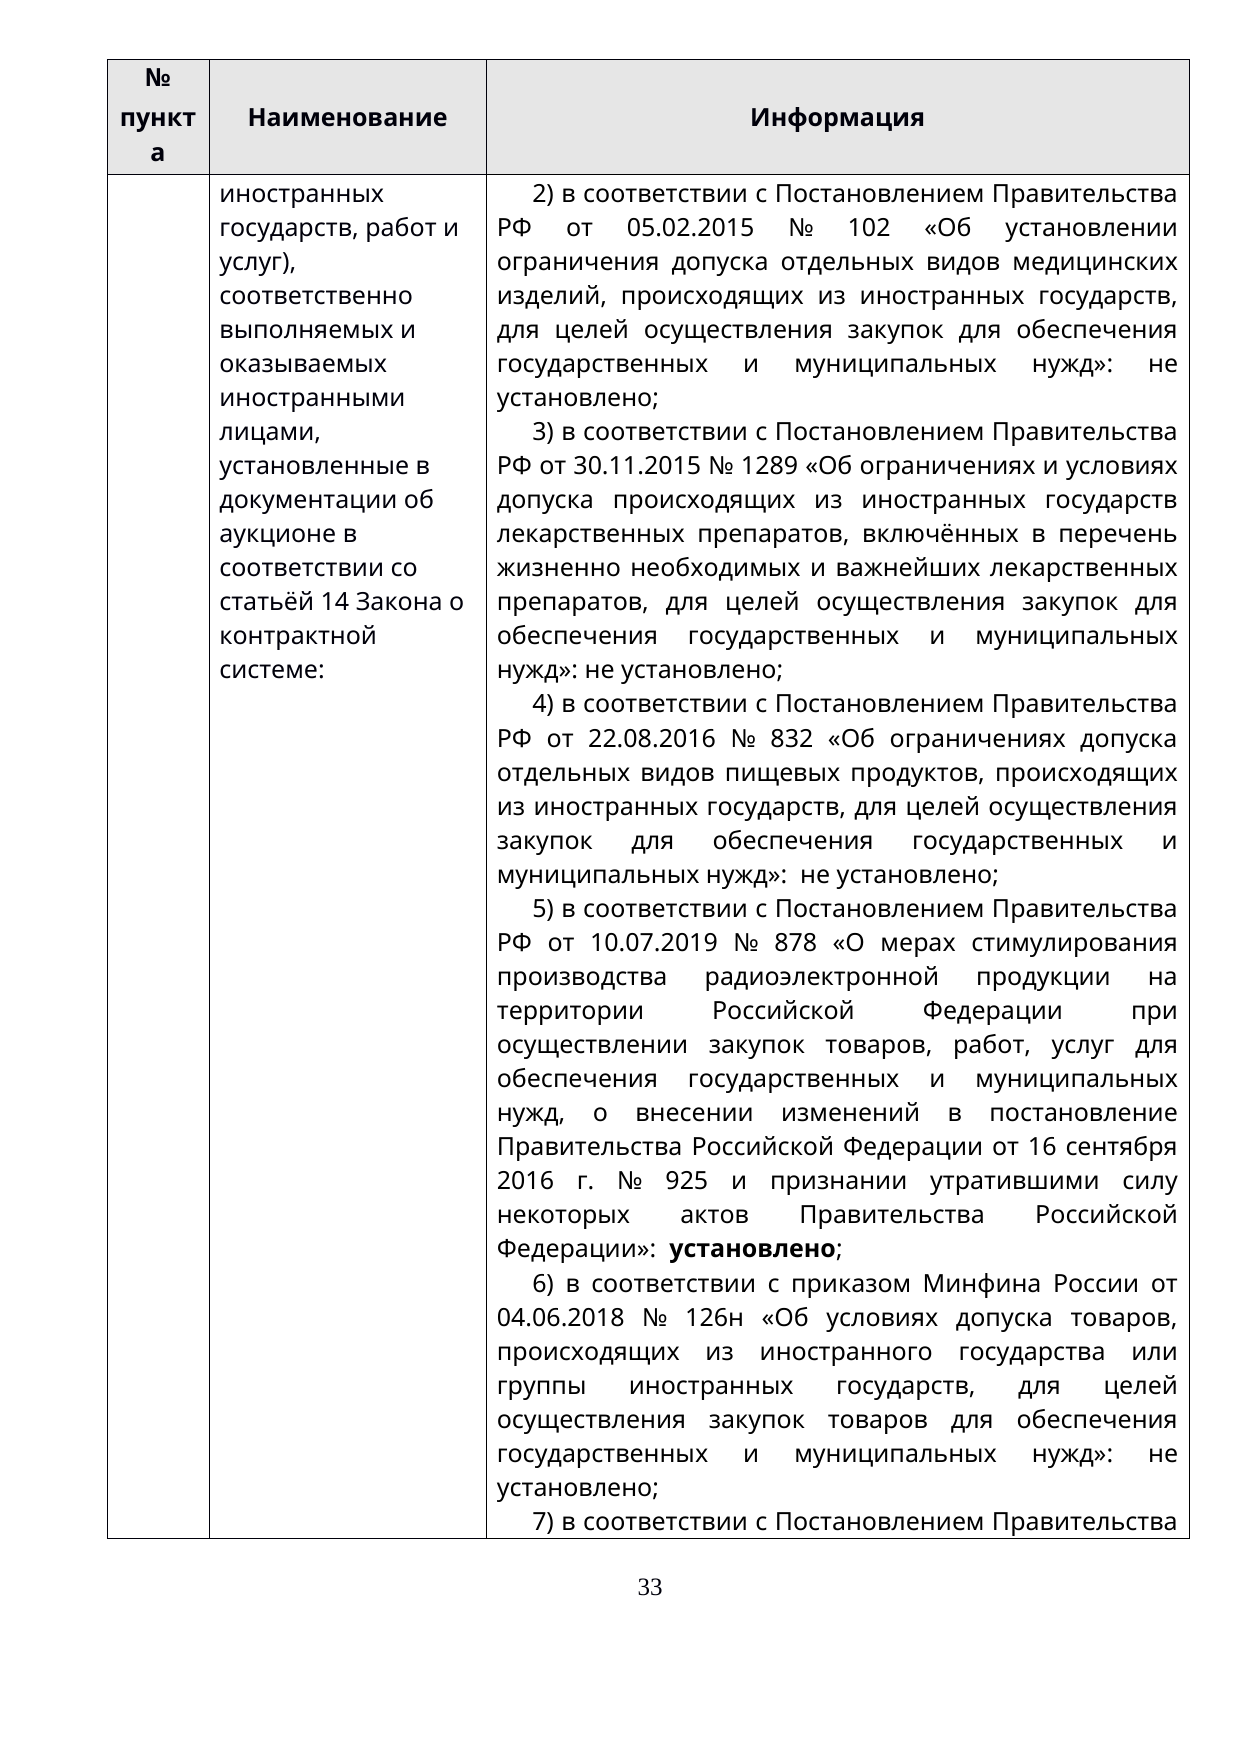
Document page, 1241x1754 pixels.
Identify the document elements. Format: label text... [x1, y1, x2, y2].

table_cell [487, 175, 1189, 1538]
table_header № пункта [108, 60, 209, 174]
table_cell [108, 175, 209, 1538]
table_header Наименование [210, 60, 486, 174]
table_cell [210, 175, 486, 1538]
table_header Информация [487, 60, 1189, 174]
